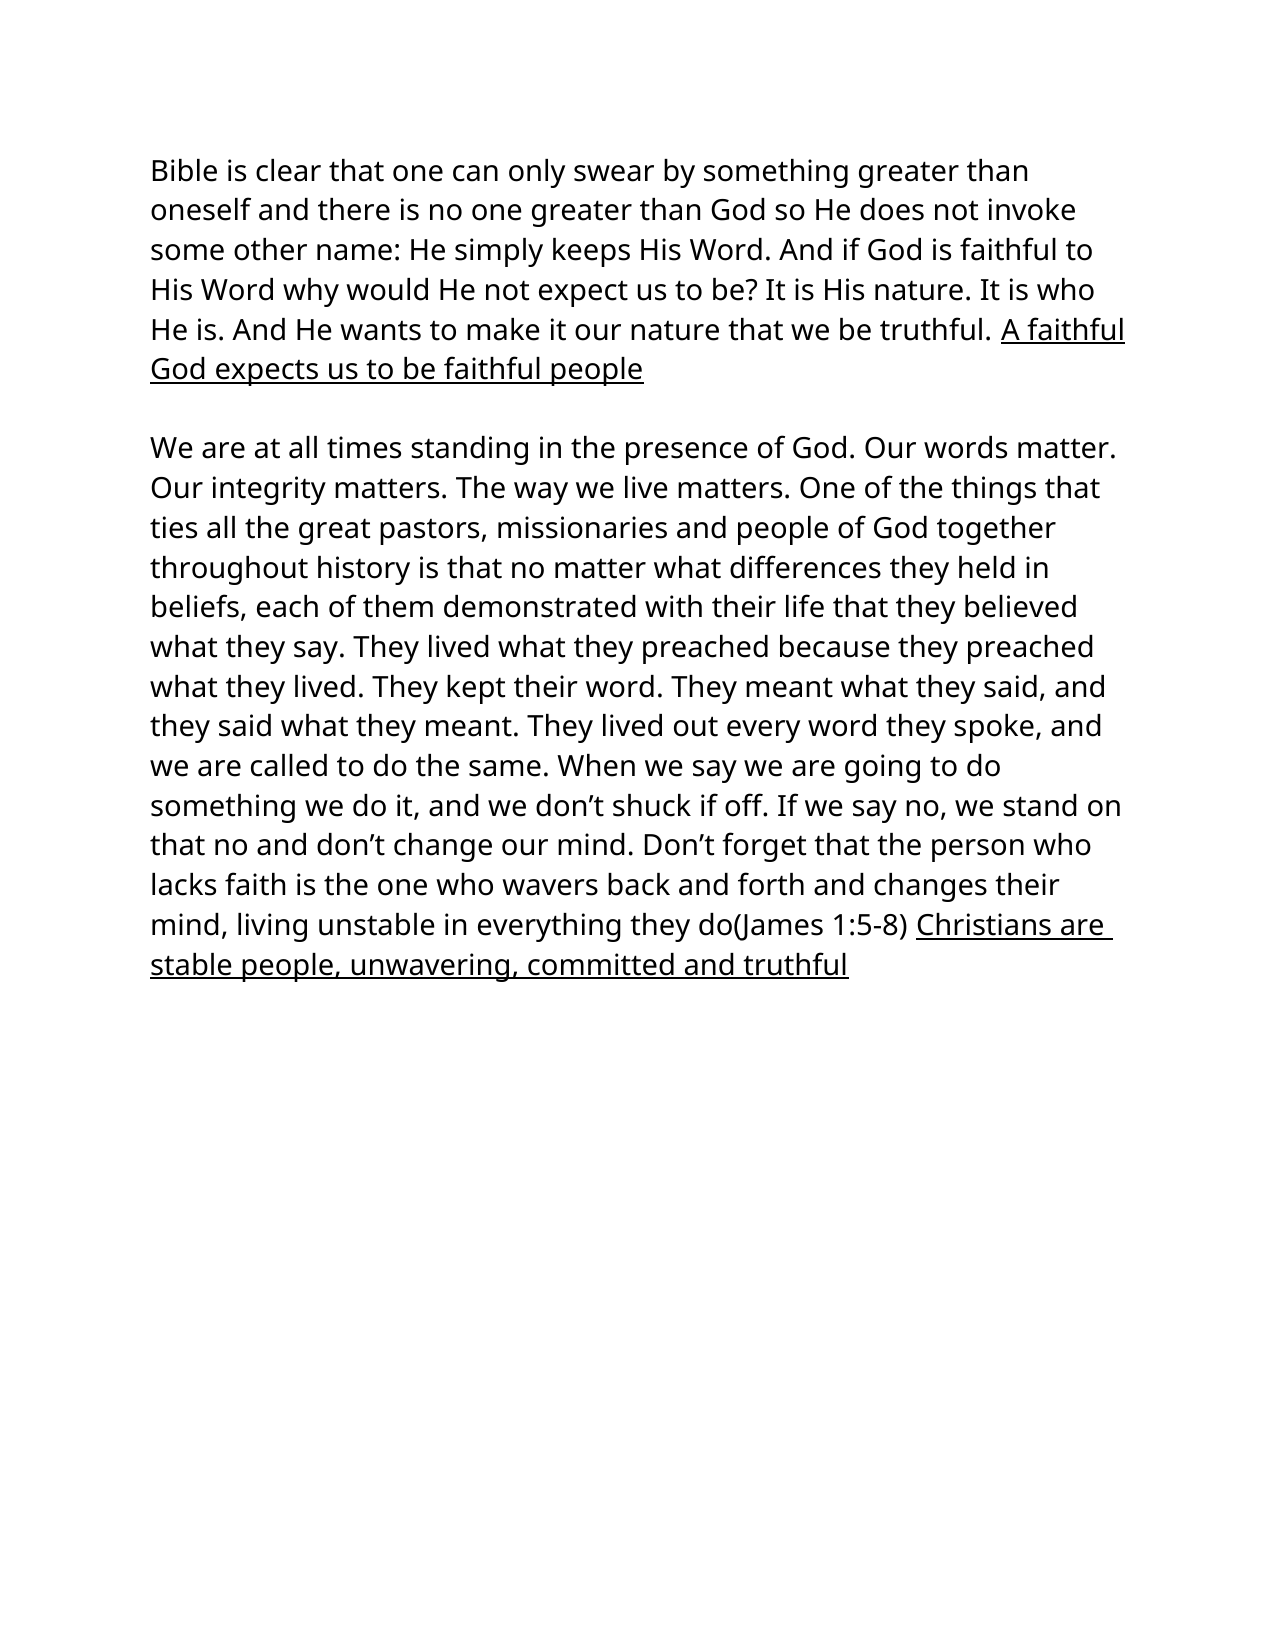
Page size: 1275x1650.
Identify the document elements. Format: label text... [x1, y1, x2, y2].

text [150, 150, 1125, 388]
text We are at all times standing in the presence of God. Our words matter. Our integrity matters. The way we live matters. One of the things that ties all the great pastors, missionaries and people of God together throughout history is that no matter what differences they held in beliefs, each of them demonstrated with their life that they believed what they say. They lived what they preached because they preached what they lived. They kept their word. They meant what they said, and they said what they meant. They lived out every word they spoke, and we are called to do the same. When we say we are going to do something we do it, and we don’t shuck if off. If we say no, we stand on that no and don’t change our mind. Don’t forget that the person who lacks faith is the one who wavers back and forth and changes their mind, living unstable in everything they do(James 1:5-8) Christians are stable people, unwavering, committed and truthful [150, 428, 1125, 983]
